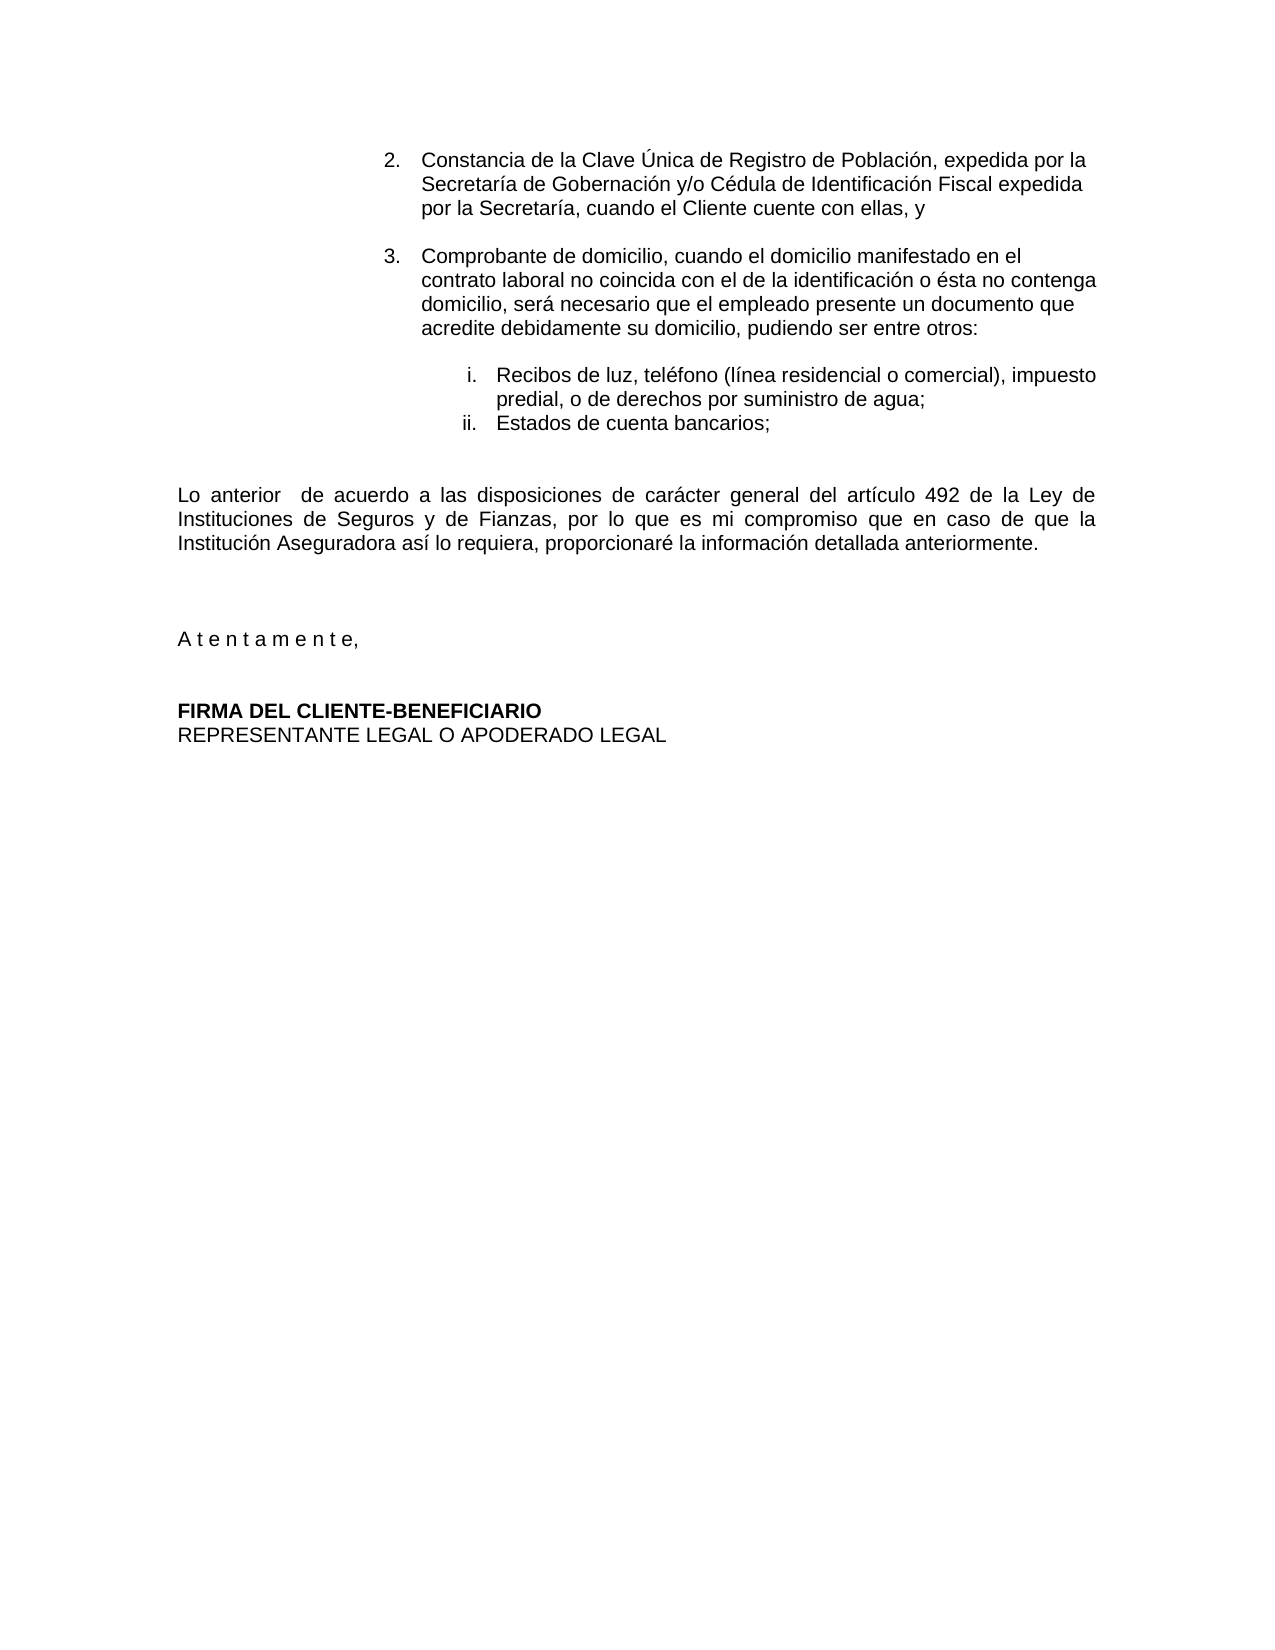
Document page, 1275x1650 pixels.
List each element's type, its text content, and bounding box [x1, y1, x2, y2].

text Lo anterior de acuerdo a las disposiciones de carácter general del artículo 492 de la Ley de Instituciones de Seguros y de Fianzas, por lo que es mi compromiso que en caso de que la Institución Aseguradora así lo requiera, proporcionaré la información detallada anteriormente. [177, 483, 1098, 555]
list Comprobante de domicilio, cuando el domicilio manifestado en el contrato laboral no coincida con el de la identificación o ésta no contenga domicilio, será necesario que el empleado presente un documento que acredite debidamente su domicilio, pudiendo ser entre otros: [383, 243, 1098, 339]
list Recibos de luz, teléfono (línea residencial o comercial), impuesto predial, o de derechos por suministro de agua; [477, 363, 1098, 411]
subtitle FIRMA DEL CLIENTE-BENEFICIARIO [177, 699, 1098, 723]
text A t e n t a m e n t e, [177, 627, 1098, 651]
text REPRESENTANTE LEGAL O APODERADO LEGAL [177, 723, 1098, 747]
list Estados de cuenta bancarios; [477, 411, 1098, 435]
list Constancia de Única de Registro de Población, expedida por de Gobernación y/o Cédula de Identificación Fiscal expedida por , cuando el Cliente cuente con ellas, y [383, 148, 1098, 219]
